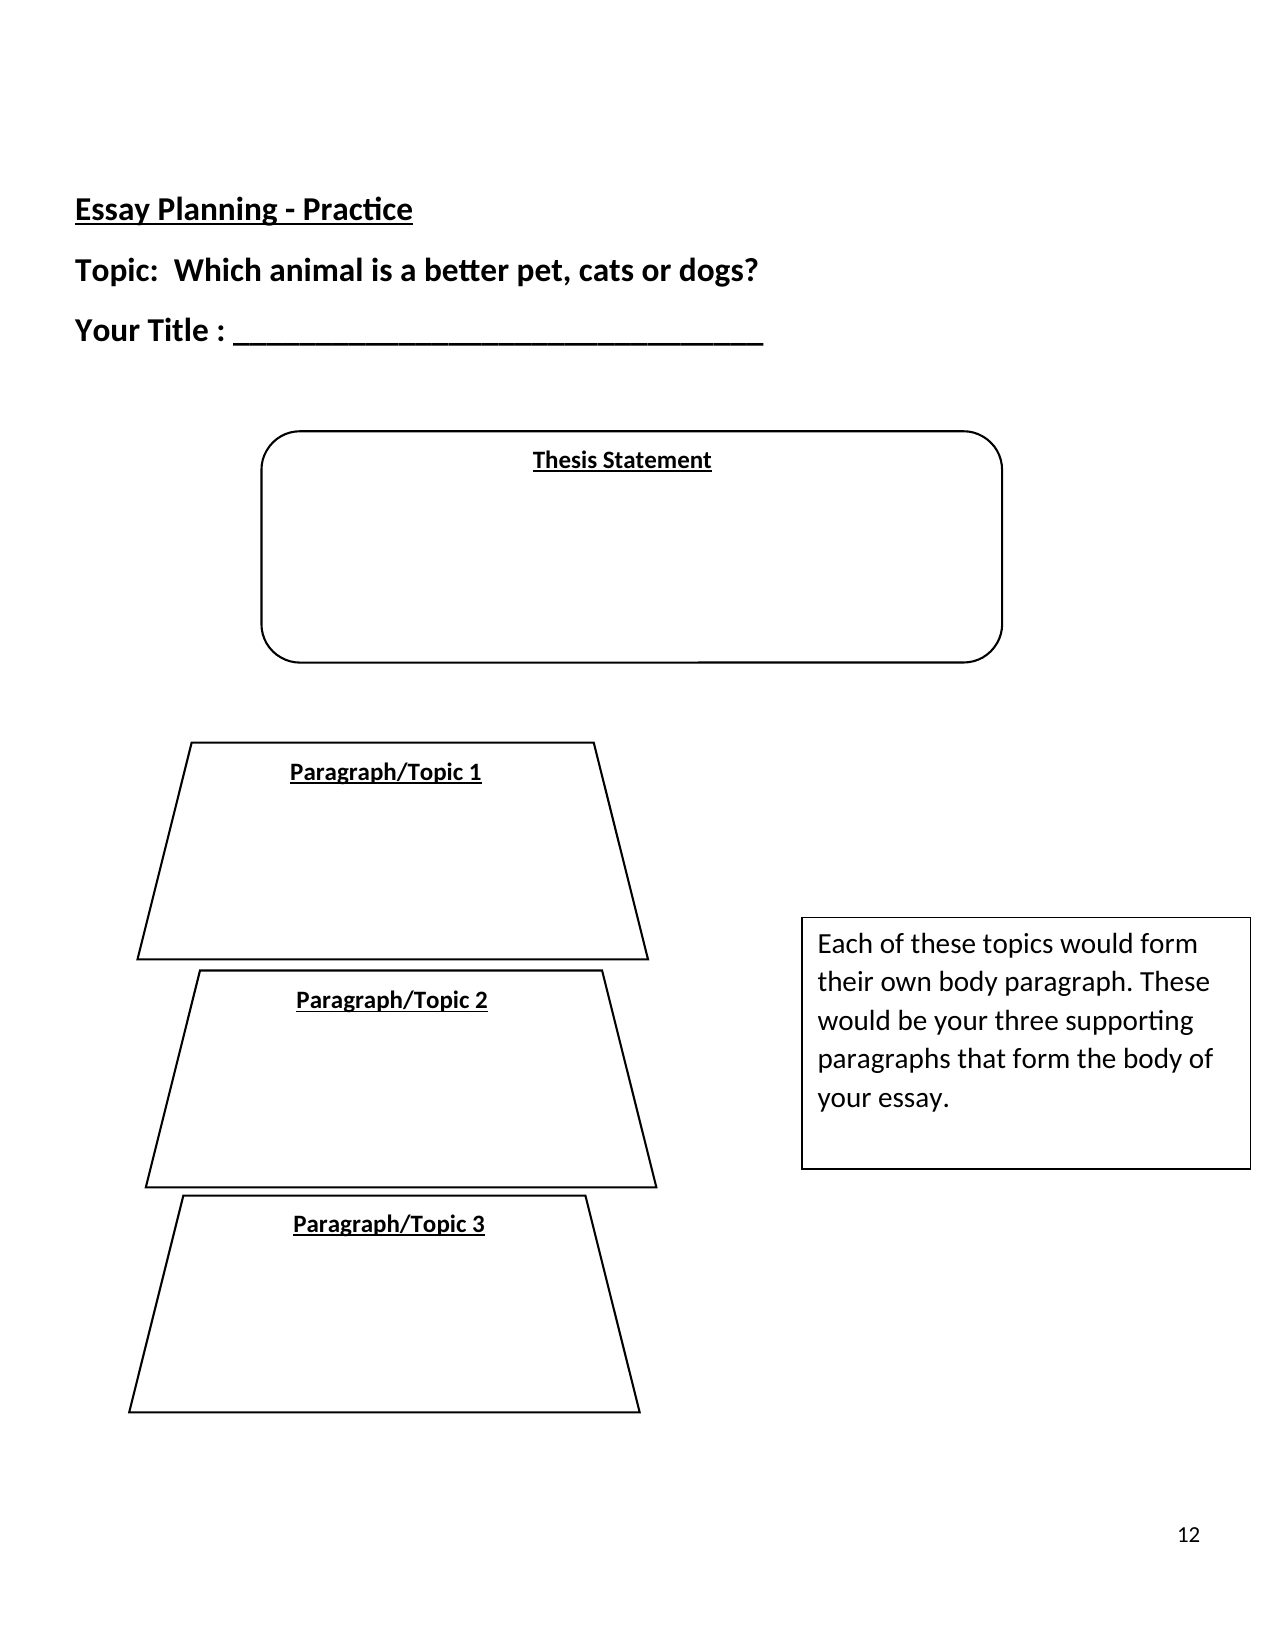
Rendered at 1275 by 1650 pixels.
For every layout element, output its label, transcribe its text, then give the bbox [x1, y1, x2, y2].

text Topic: Which animal is a better pet, cats or dogs? [75, 248, 1200, 289]
text Essay Planning - Practice [75, 188, 1200, 229]
text Your Title : ________________________________ [75, 309, 1200, 350]
